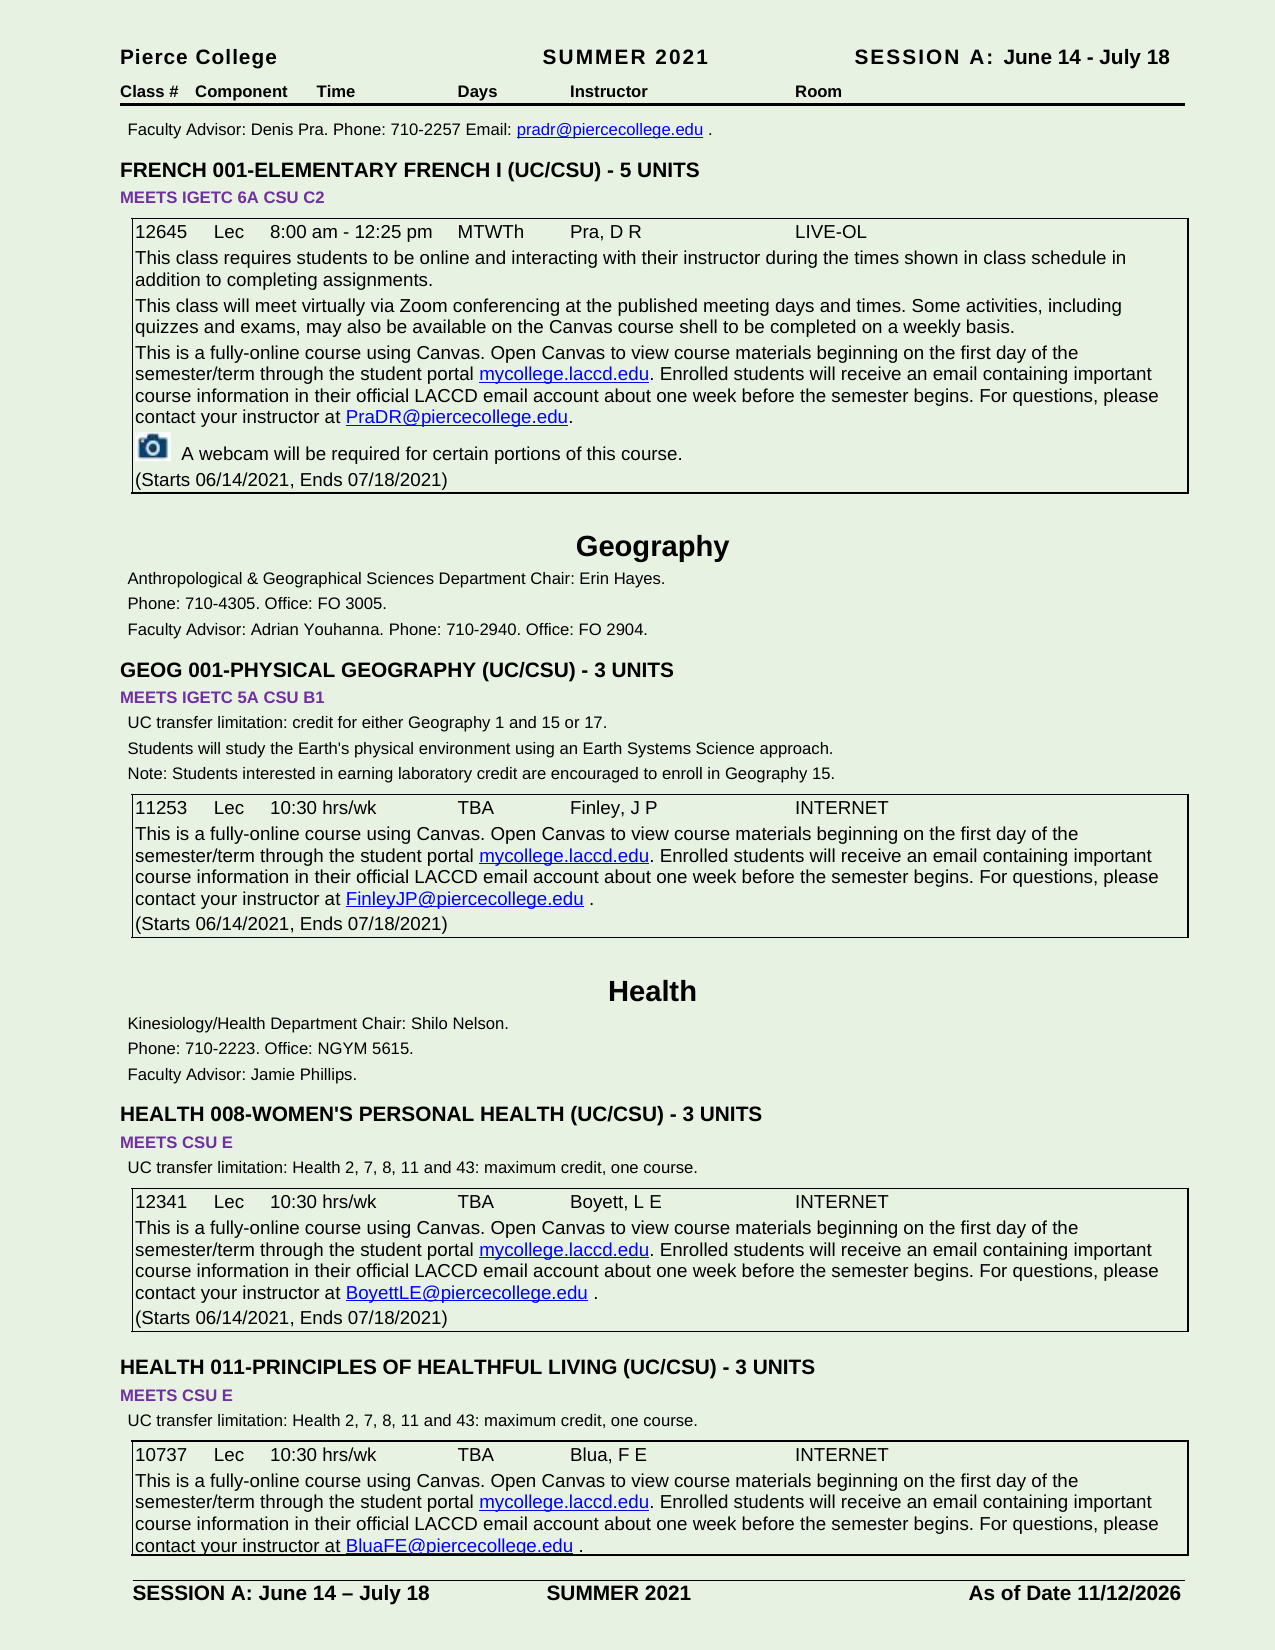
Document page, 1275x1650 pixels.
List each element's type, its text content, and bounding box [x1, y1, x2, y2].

text Meets CSU E [120, 1385, 1185, 1404]
text Phone: 710-2223. Office: NGYM 5615. [127, 1039, 1185, 1058]
subtitle Geography [120, 529, 1185, 562]
text Kinesiology/Health Department Chair: Shilo Nelson. [127, 1013, 1185, 1033]
text 12645 Lec 8:00 am - 12:25 pm MTWTh Pra, D R LIVE-OL [133, 219, 1187, 243]
text This class will meet virtually via Zoom conferencing at the published meeting days and times. Some activities, including quizzes and exams, may also be available on the Canvas course shell to be completed on a weekly basis. [133, 291, 1187, 337]
text (Starts 06/14/2021, Ends 07/18/2021) [133, 909, 1187, 937]
text Faculty Advisor: Denis Pra. Phone: 710-2257 Email: pradr@piercecollege.edu . [127, 120, 1185, 139]
picture [135, 432, 171, 461]
title HEALTH 008-Women's Personal Health (UC/CSU) - 3 Units [120, 1102, 1185, 1126]
text 12341 Lec 10:30 hrs/wk TBA Boyett, L E INTERNET [133, 1189, 1187, 1213]
text Faculty Advisor: Adrian Youhanna. Phone: 710-2940. Office: FO 2904. [127, 619, 1185, 639]
title GEOG 001-Physical Geography (UC/CSU) - 3 Units [120, 657, 1185, 681]
title HEALTH 011-Principles Of Healthful Living (UC/CSU) - 3 Units [120, 1355, 1185, 1379]
text Anthropological & Geographical Sciences Department Chair: Erin Hayes. [127, 569, 1185, 588]
subtitle Health [120, 974, 1185, 1007]
text (Starts 06/14/2021, Ends 07/18/2021) [133, 465, 1187, 492]
text (Starts 06/14/2021, Ends 07/18/2021) [133, 1303, 1187, 1331]
text UC transfer limitation: Health 2, 7, 8, 11 and 43: maximum credit, one course. [127, 1411, 1185, 1430]
text Meets IGETC 5A CSU B1 [120, 688, 1185, 707]
text This is a fully-online course using Canvas. Open Canvas to view course materials beginning on the first day of the semester/term through the student portal mycollege.laccd.edu. Enrolled students will receive an email containing important course information in their official LACCD email account about one week before the semester begins. For questions, please contact your instructor at FinleyJP@piercecollege.edu . [133, 819, 1187, 909]
text This is a fully-online course using Canvas. Open Canvas to view course materials beginning on the first day of the semester/term through the student portal mycollege.laccd.edu. Enrolled students will receive an email containing important course information in their official LACCD email account about one week before the semester begins. For questions, please contact your instructor at BoyettLE@piercecollege.edu . [133, 1213, 1187, 1303]
text 10737 Lec 10:30 hrs/wk TBA Blua, F E INTERNET [133, 1442, 1187, 1466]
text UC transfer limitation: credit for either Geography 1 and 15 or 17. [127, 713, 1185, 732]
text This is a fully-online course using Canvas. Open Canvas to view course materials beginning on the first day of the semester/term through the student portal mycollege.laccd.edu. Enrolled students will receive an email containing important course information in their official LACCD email account about one week before the semester begins. For questions, please contact your instructor at PraDR@piercecollege.edu. [133, 338, 1187, 428]
text 11253 Lec 10:30 hrs/wk TBA Finley, J P INTERNET [133, 795, 1187, 819]
text Meets CSU E [120, 1132, 1185, 1152]
text A webcam will be required for certain portions of this course. [133, 428, 1187, 464]
text Students will study the Earth's physical environment using an Earth Systems Science approach. [127, 738, 1185, 758]
text This class requires students to be online and interacting with their instructor during the times shown in class schedule in addition to completing assignments. [133, 243, 1187, 290]
text Faculty Advisor: Jamie Phillips. [127, 1064, 1185, 1083]
text UC transfer limitation: Health 2, 7, 8, 11 and 43: maximum credit, one course. [127, 1158, 1185, 1177]
text This is a fully-online course using Canvas. Open Canvas to view course materials beginning on the first day of the semester/term through the student portal mycollege.laccd.edu. Enrolled students will receive an email containing important course information in their official LACCD email account about one week before the semester begins. For questions, please contact your instructor at BluaFE@piercecollege.edu . [133, 1466, 1187, 1554]
text Note: Students interested in earning laboratory credit are encouraged to enroll in Geography 15. [127, 764, 1185, 783]
title FRENCH 001-Elementary French I (UC/CSU) - 5 Units [120, 158, 1185, 182]
text Phone: 710-4305. Office: FO 3005. [127, 594, 1185, 613]
text Meets IGETC 6A CSU C2 [120, 188, 1185, 207]
